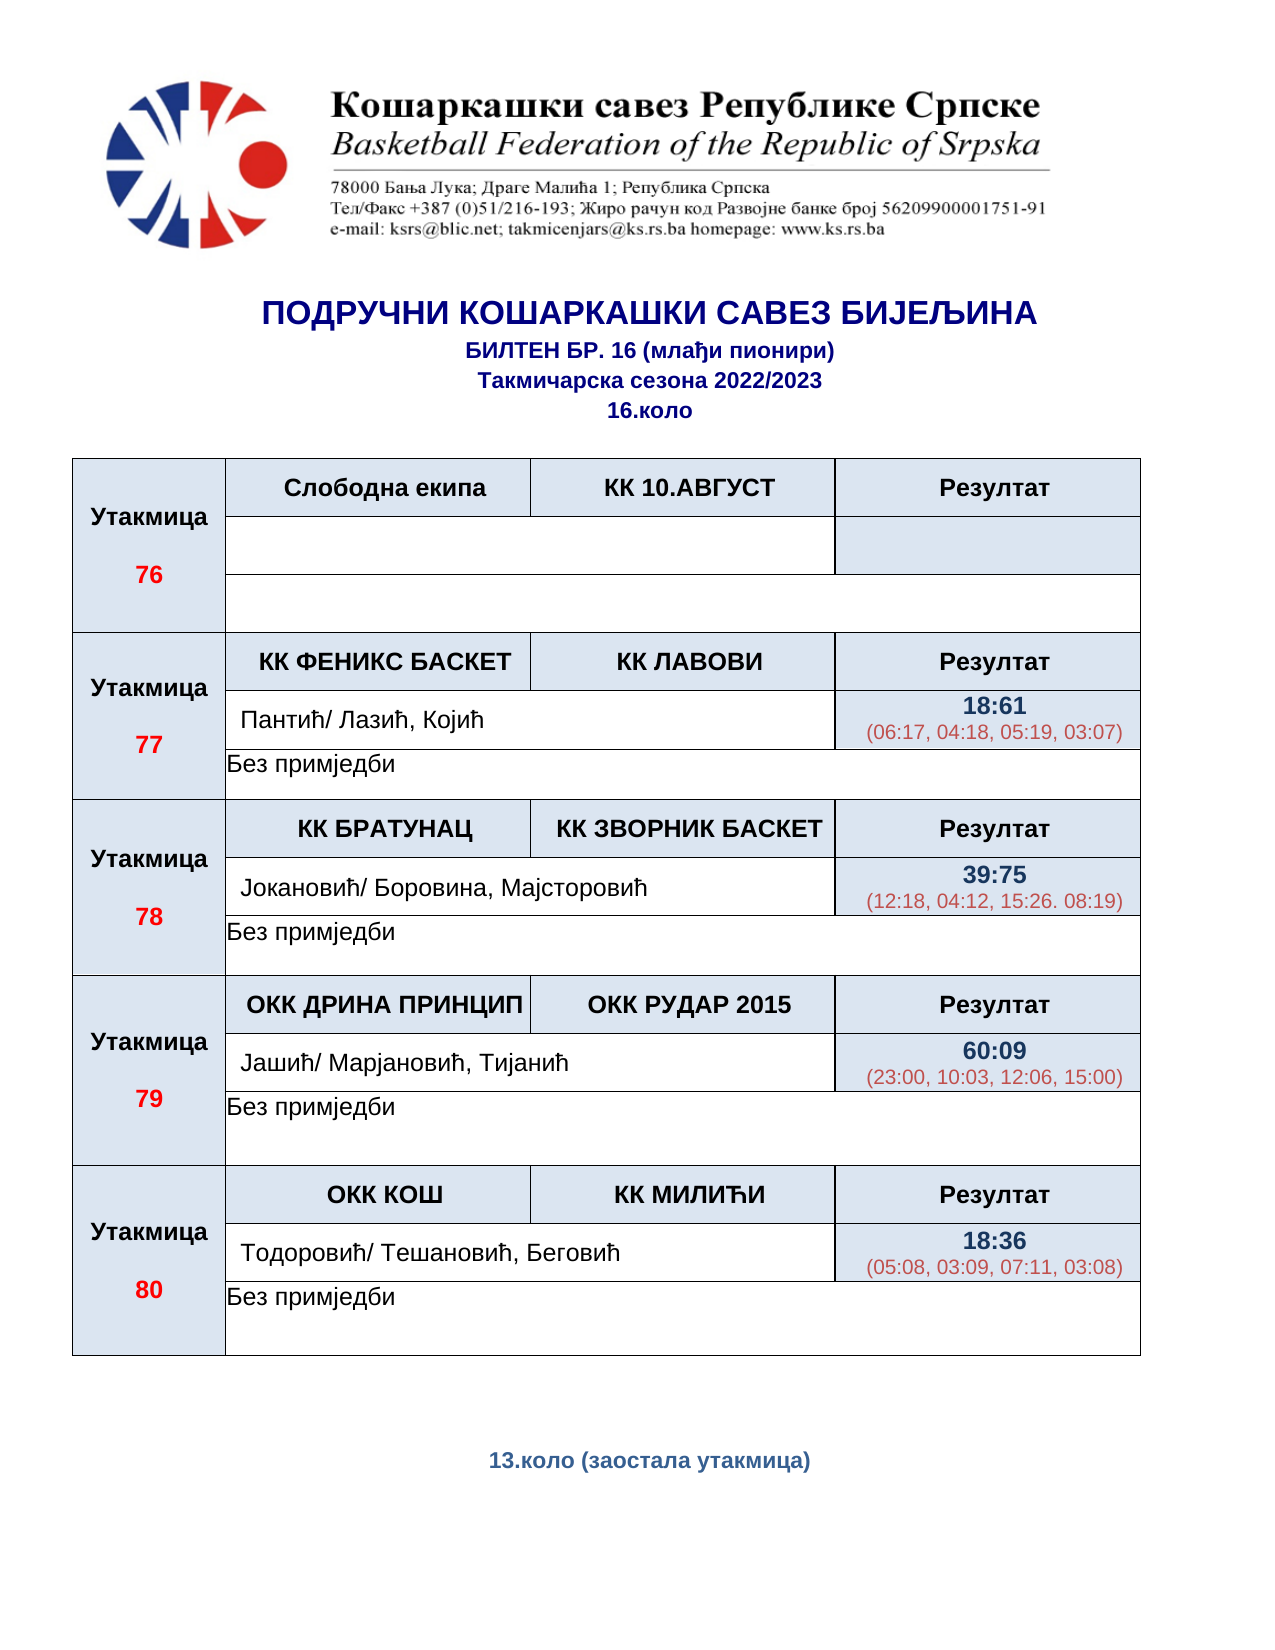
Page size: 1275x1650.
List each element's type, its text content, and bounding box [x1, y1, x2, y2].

table_header Резултат [836, 459, 1140, 516]
table_cell 18:61 (06:17, 04:18, 05:19, 03:07) [836, 691, 1140, 748]
table_cell Без примједби [226, 750, 1140, 799]
table_cell Јокановић/ Боровина, Мајсторовић [226, 858, 834, 915]
table_cell ОКК КОШ [226, 1166, 530, 1223]
table_cell Пантић/ Лазић, Којић [226, 691, 834, 748]
text 16.коло [74, 397, 1226, 424]
text 13.коло (заостала утакмица) [74, 1447, 1226, 1473]
table_cell КК ЛАВОВИ [531, 633, 834, 690]
text БИЛТЕН БР. 16 (млађи пионири) [74, 337, 1226, 363]
table_cell КК ФЕНИКС БАСКЕТ [226, 633, 530, 690]
text ПОДРУЧНИ КОШАРКАШКИ САВЕЗ БИЈЕЉИНА [74, 293, 1226, 331]
table_cell [836, 517, 1140, 574]
table_cell 39:75 (12:18, 04:12, 15:26. 08:19) [836, 858, 1140, 915]
table_cell [226, 575, 1140, 632]
table_cell Тодоровић/ Тешановић, Беговић [226, 1224, 834, 1281]
table_cell Без примједби [226, 1092, 1140, 1165]
text Такмичарска сезона 2022/2023 [74, 367, 1226, 394]
table_cell Јашић/ Марјановић, Тијанић [226, 1034, 834, 1091]
table_cell Резултат [836, 800, 1140, 857]
table_cell ОКК РУДАР 2015 [531, 976, 834, 1033]
table_header Утакмица 76 [73, 459, 225, 632]
table_cell 60:09 (23:00, 10:03, 12:06, 15:00) [836, 1034, 1140, 1091]
table_cell Утакмица 79 [73, 976, 225, 1165]
table_cell Утакмица 77 [73, 633, 225, 799]
table_cell Без примједби [226, 1282, 1140, 1355]
table_cell КК МИЛИЋИ [531, 1166, 834, 1223]
table_cell Без примједби [226, 916, 1140, 974]
table_cell [226, 517, 834, 574]
table_cell Утакмица 80 [73, 1166, 225, 1355]
picture [73, 59, 1117, 264]
table_cell Утакмица 78 [73, 800, 225, 974]
table_cell Резултат [836, 633, 1140, 690]
table_cell КК ЗВОРНИК БАСКЕТ [531, 800, 834, 857]
table_cell Резултат [836, 976, 1140, 1033]
table_cell Резултат [836, 1166, 1140, 1223]
table_header КК 10.АВГУСТ [531, 459, 834, 516]
table_cell ОКК ДРИНА ПРИНЦИП [226, 976, 530, 1033]
table_cell КК БРАТУНАЦ [226, 800, 530, 857]
table_cell 18:36 (05:08, 03:09, 07:11, 03:08) [836, 1224, 1140, 1281]
table_header Слободна екипа [226, 459, 530, 516]
